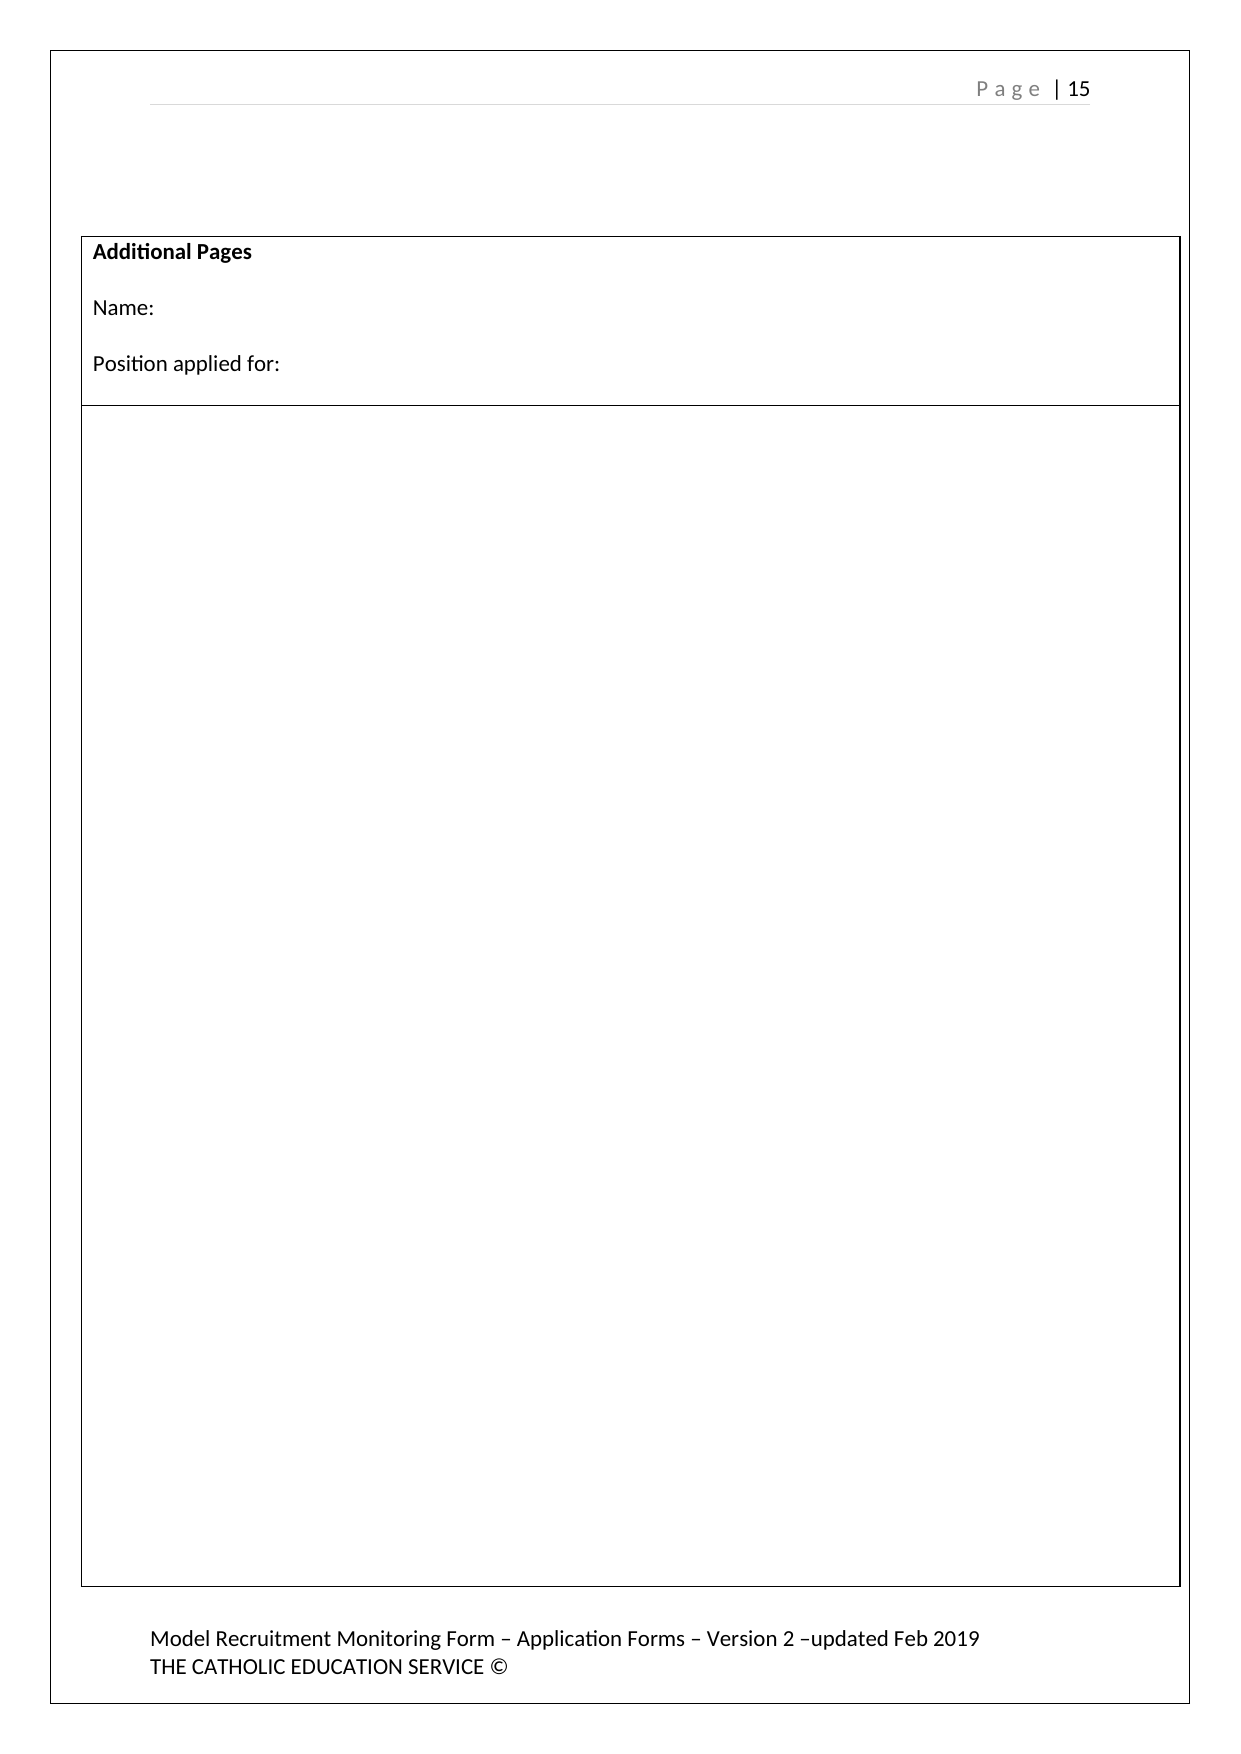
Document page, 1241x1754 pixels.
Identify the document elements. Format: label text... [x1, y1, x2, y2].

table_header Additional Pages Name: Position applied for: [82, 237, 1179, 405]
table_cell [82, 406, 1179, 1586]
